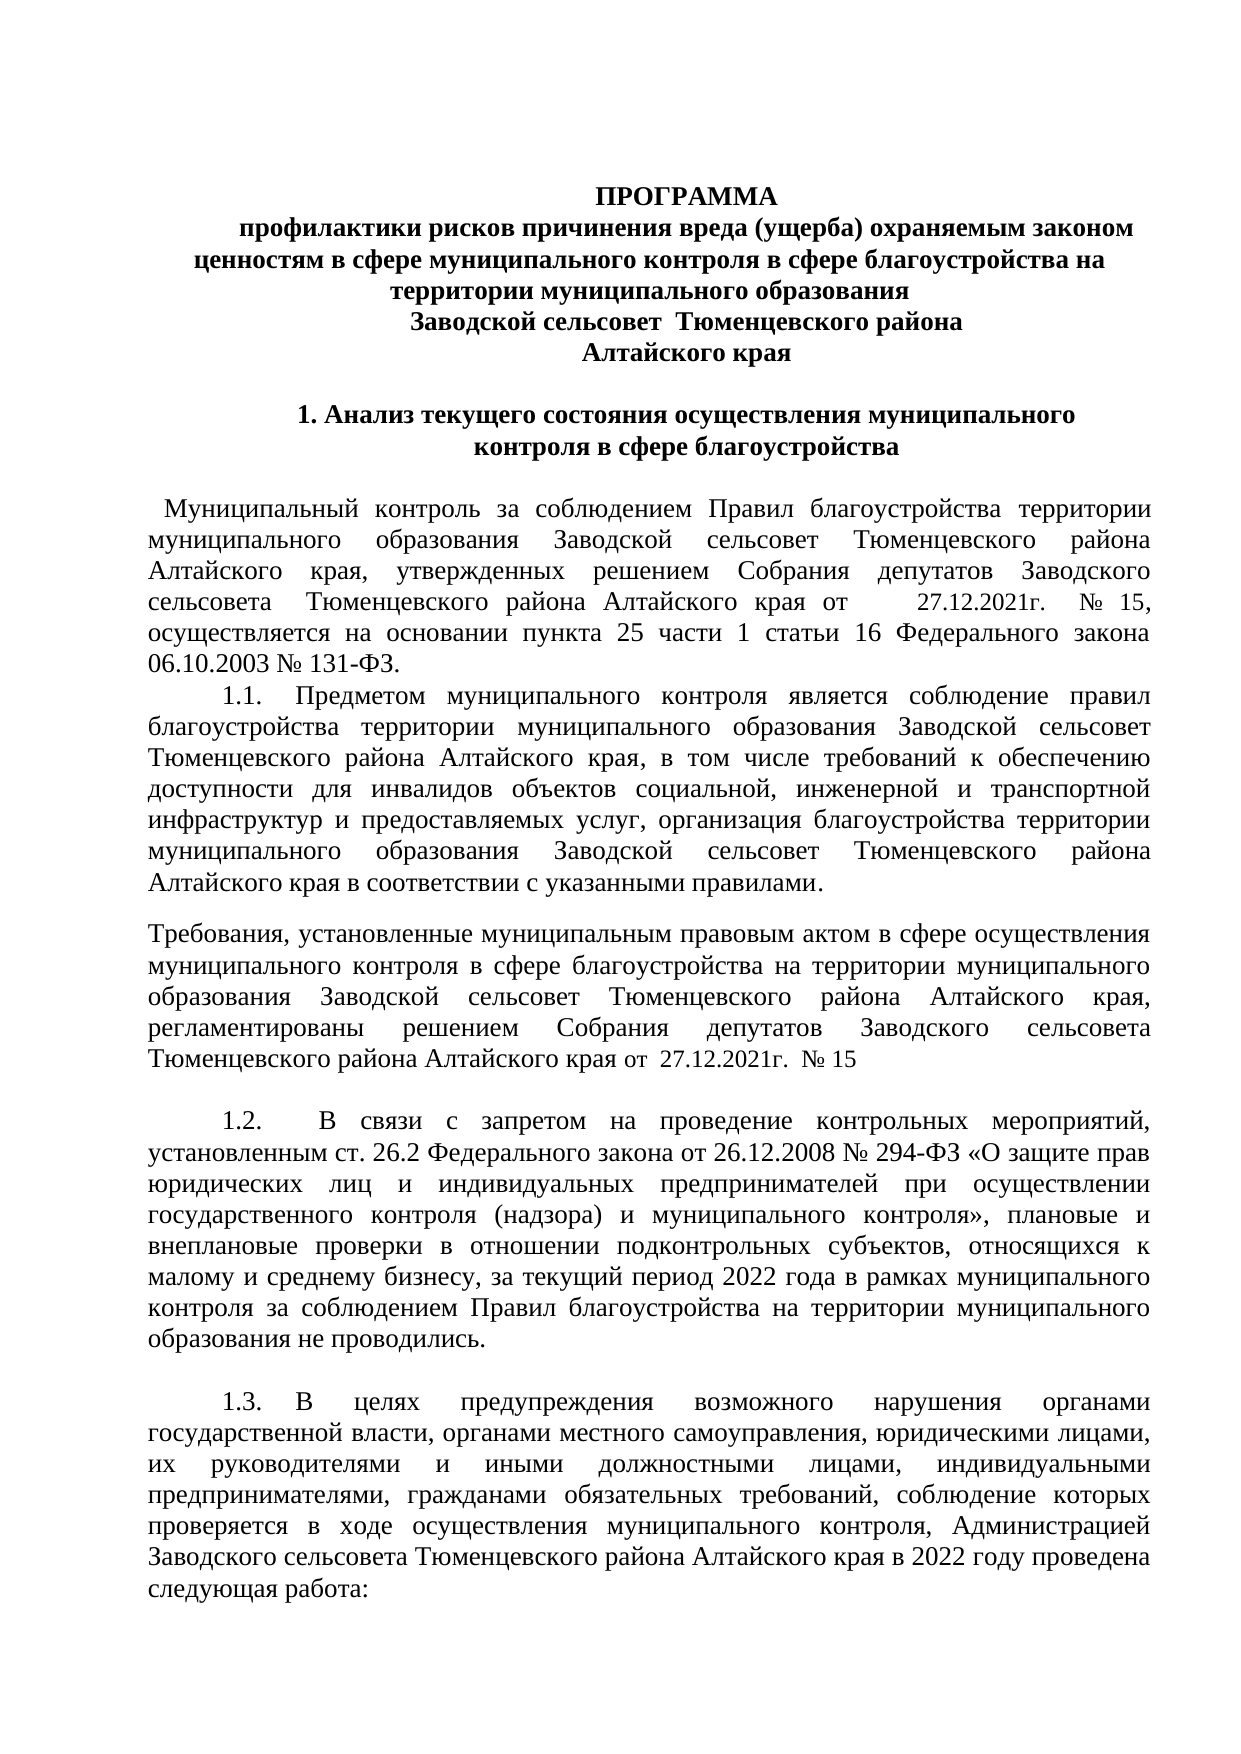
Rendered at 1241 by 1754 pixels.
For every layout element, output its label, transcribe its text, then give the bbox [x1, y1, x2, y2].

text 1. Анализ текущего состояния осуществления муниципального [148, 398, 1152, 429]
list Предметом муниципального контроля является соблюдение правил благоустройства территории муниципального образования Заводской сельсовет Тюменцевского района Алтайского края, в том числе требований к обеспечению доступности для инвалидов объектов социальной, инженерной и транспортной инфраструктур и предоставляемых услуг, организация благоустройства территории муниципального образования Заводской сельсовет Тюменцевского района Алтайского края в соответствии с указанными правилами. [148, 679, 1152, 897]
list В связи с запретом на проведение контрольных мероприятий, установленным ст. 26.2 Федерального закона от 26.12.2008 № 294-ФЗ «О защите прав юридических лиц и индивидуальных предпринимателей при осуществлении государственного контроля (надзора) и муниципального контроля», плановые и внеплановые проверки в отношении подконтрольных субъектов, относящихся к малому и среднему бизнесу, за текущий период 2022 года в рамках муниципального контроля за соблюдением Правил благоустройства на территории муниципального образования не проводились. [148, 1104, 1152, 1354]
text ПРОГРАММА [148, 180, 1152, 212]
text Заводской сельсовет Тюменцевского района [148, 305, 1152, 336]
list В целях предупреждения возможного нарушения органами государственной власти, органами местного самоуправления, юридическими лицами, их руководителями и иными должностными лицами, индивидуальными предпринимателями, гражданами обязательных требований, соблюдение которых проверяется в ходе осуществления муниципального контроля, Администрацией Заводского сельсовета Тюменцевского района Алтайского края в 2022 году проведена следующая работа: [148, 1385, 1152, 1603]
text Алтайского края [148, 336, 1152, 367]
text контроля в сфере благоустройства [148, 429, 1152, 461]
text Муниципальный контроль за соблюдением Правил благоустройства территории муниципального образования Заводской сельсовет Тюменцевского района Алтайского края, утвержденных решением Собрания депутатов Заводского сельсовета Тюменцевского района Алтайского края от 27.12.2021г. № 15, осуществляется на основании пункта 25 части 1 статьи 16 Федерального закона 06.10.2003 № 131-ФЗ. [148, 492, 1152, 679]
text Требования, установленные муниципальным правовым актом в сфере осуществления муниципального контроля в сфере благоустройства на территории муниципального образования Заводской сельсовет Тюменцевского района Алтайского края, регламентированы решением Собрания депутатов Заводского сельсовета Тюменцевского района Алтайского края от 27.12.2021г. № 15 [148, 918, 1152, 1073]
text профилактики рисков причинения вреда (ущерба) охраняемым законом ценностям в сфере муниципального контроля в сфере благоустройства на территории муниципального образования [148, 212, 1152, 305]
